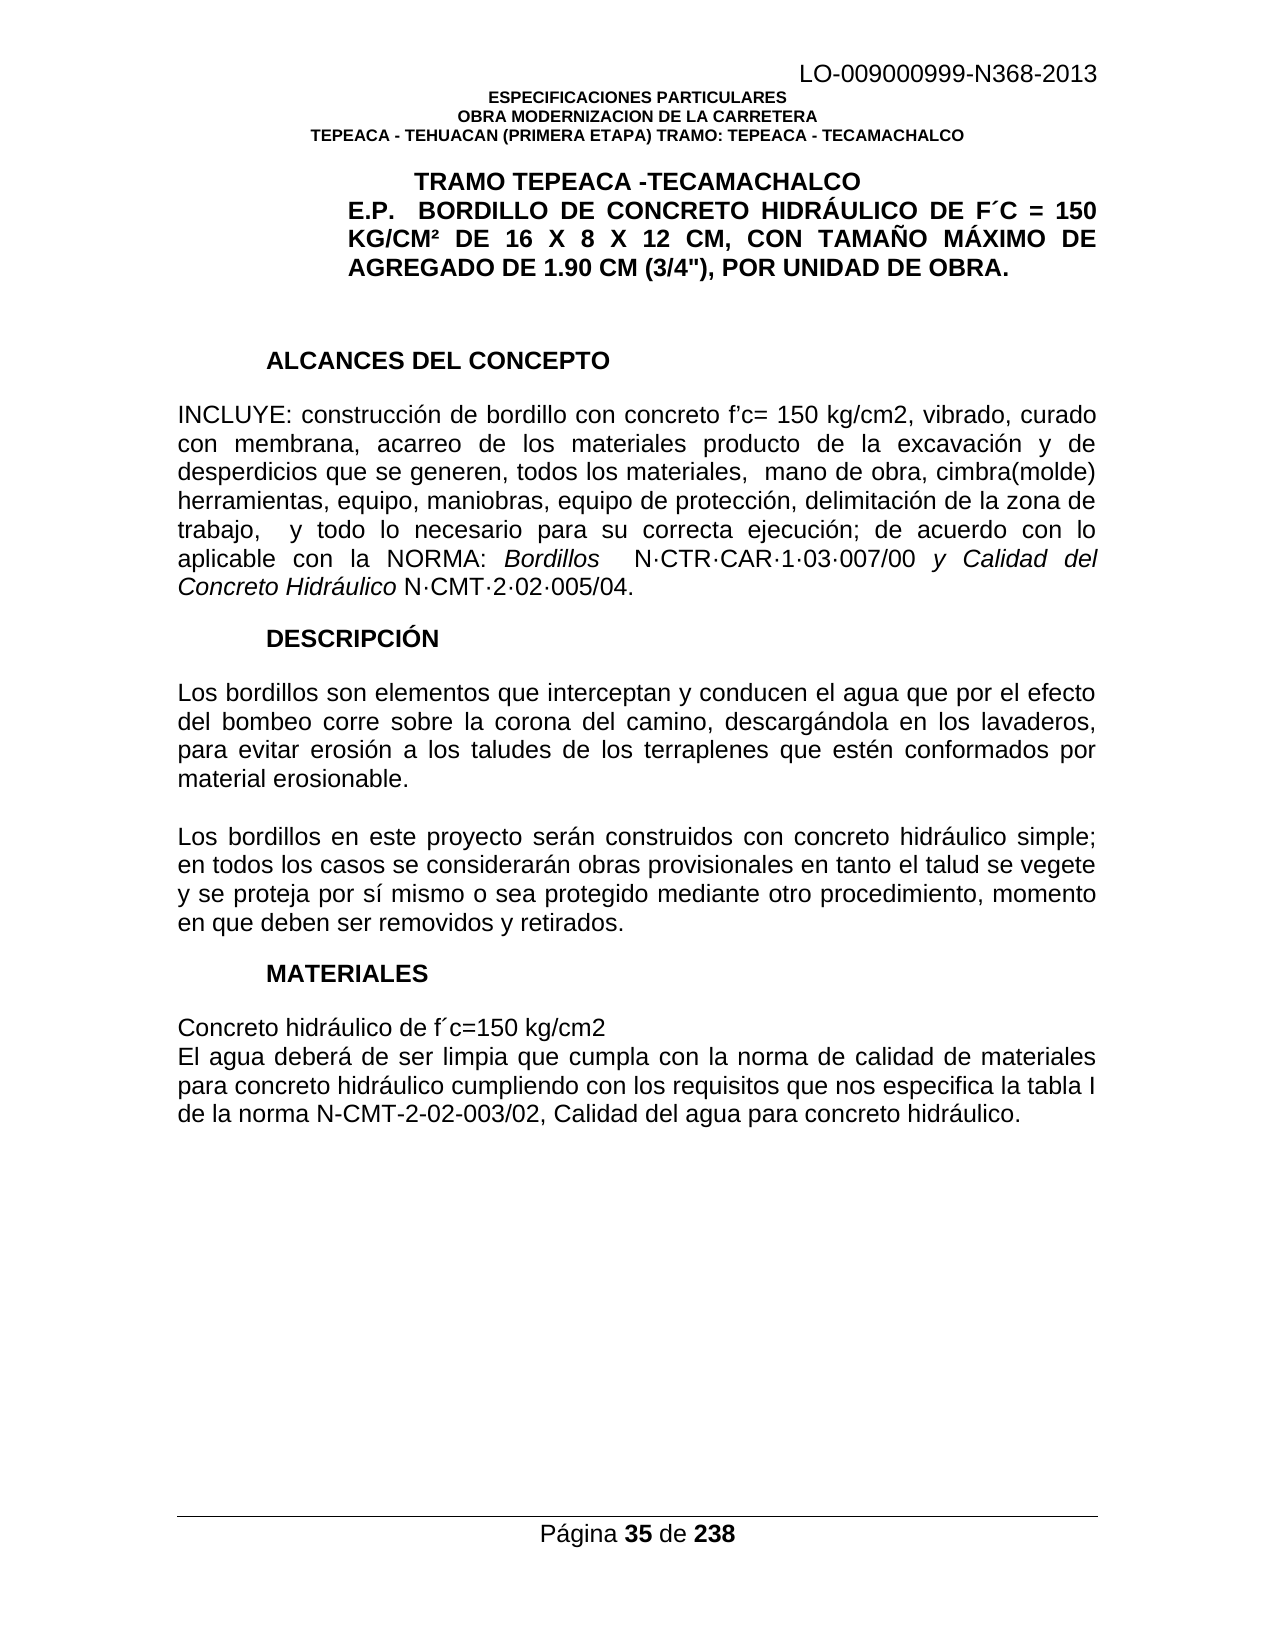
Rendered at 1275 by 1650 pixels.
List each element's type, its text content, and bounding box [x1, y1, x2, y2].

text Los bordillos en este proyecto serán construidos con concreto hidráulico simple; en todos los casos se considerarán obras provisionales en tanto el talud se vegete y se proteja por sí mismo o sea protegido mediante otro procedimiento, momento en que deben ser removidos y retirados. [177, 821, 1098, 936]
list E.P. BORDILLO DE CONCRETO HIDRÁULICO DE F´C = 150 KG/CM² DE 16 X 8 X 12 CM, CON TAMAÑO MÁXIMO DE AGREGADO DE 1.90 CM (3/4"), POR UNIDAD DE OBRA. [348, 196, 1098, 282]
text INCLUYE: construcción de bordillo con concreto f’c= 150 kg/cm2, vibrado, curado con membrana, acarreo de los materiales producto de la excavación y de desperdicios que se generen, todos los materiales, mano de obra, cimbra(molde) herramientas, equipo, maniobras, equipo de protección, delimitación de la zona de trabajo, y todo lo necesario para su correcta ejecución; de acuerdo con lo aplicable con la NORMA: Bordillos N·CTR·CAR·1·03·007/00 y Calidad del Concreto Hidráulico N·CMT·2·02·005/04. [177, 400, 1098, 601]
text Concreto hidráulico de f´c=150 kg/cm2 [177, 1013, 1098, 1042]
text MATERIALES [266, 959, 1098, 988]
text DESCRIPCIÓN [266, 624, 1098, 653]
text ALCANCES DEL CONCEPTO [266, 346, 1098, 375]
text El agua deberá de ser limpia que cumpla con la norma de calidad de materiales para concreto hidráulico cumpliendo con los requisitos que nos especifica la tabla I de la norma N-CMT-2-02-003/02, Calidad del agua para concreto hidráulico. [177, 1042, 1098, 1128]
text Los bordillos son elementos que interceptan y conducen el agua que por el efecto del bombeo corre sobre la corona del camino, descargándola en los lavaderos, para evitar erosión a los taludes de los terraplenes que estén conformados por material erosionable. [177, 678, 1098, 793]
